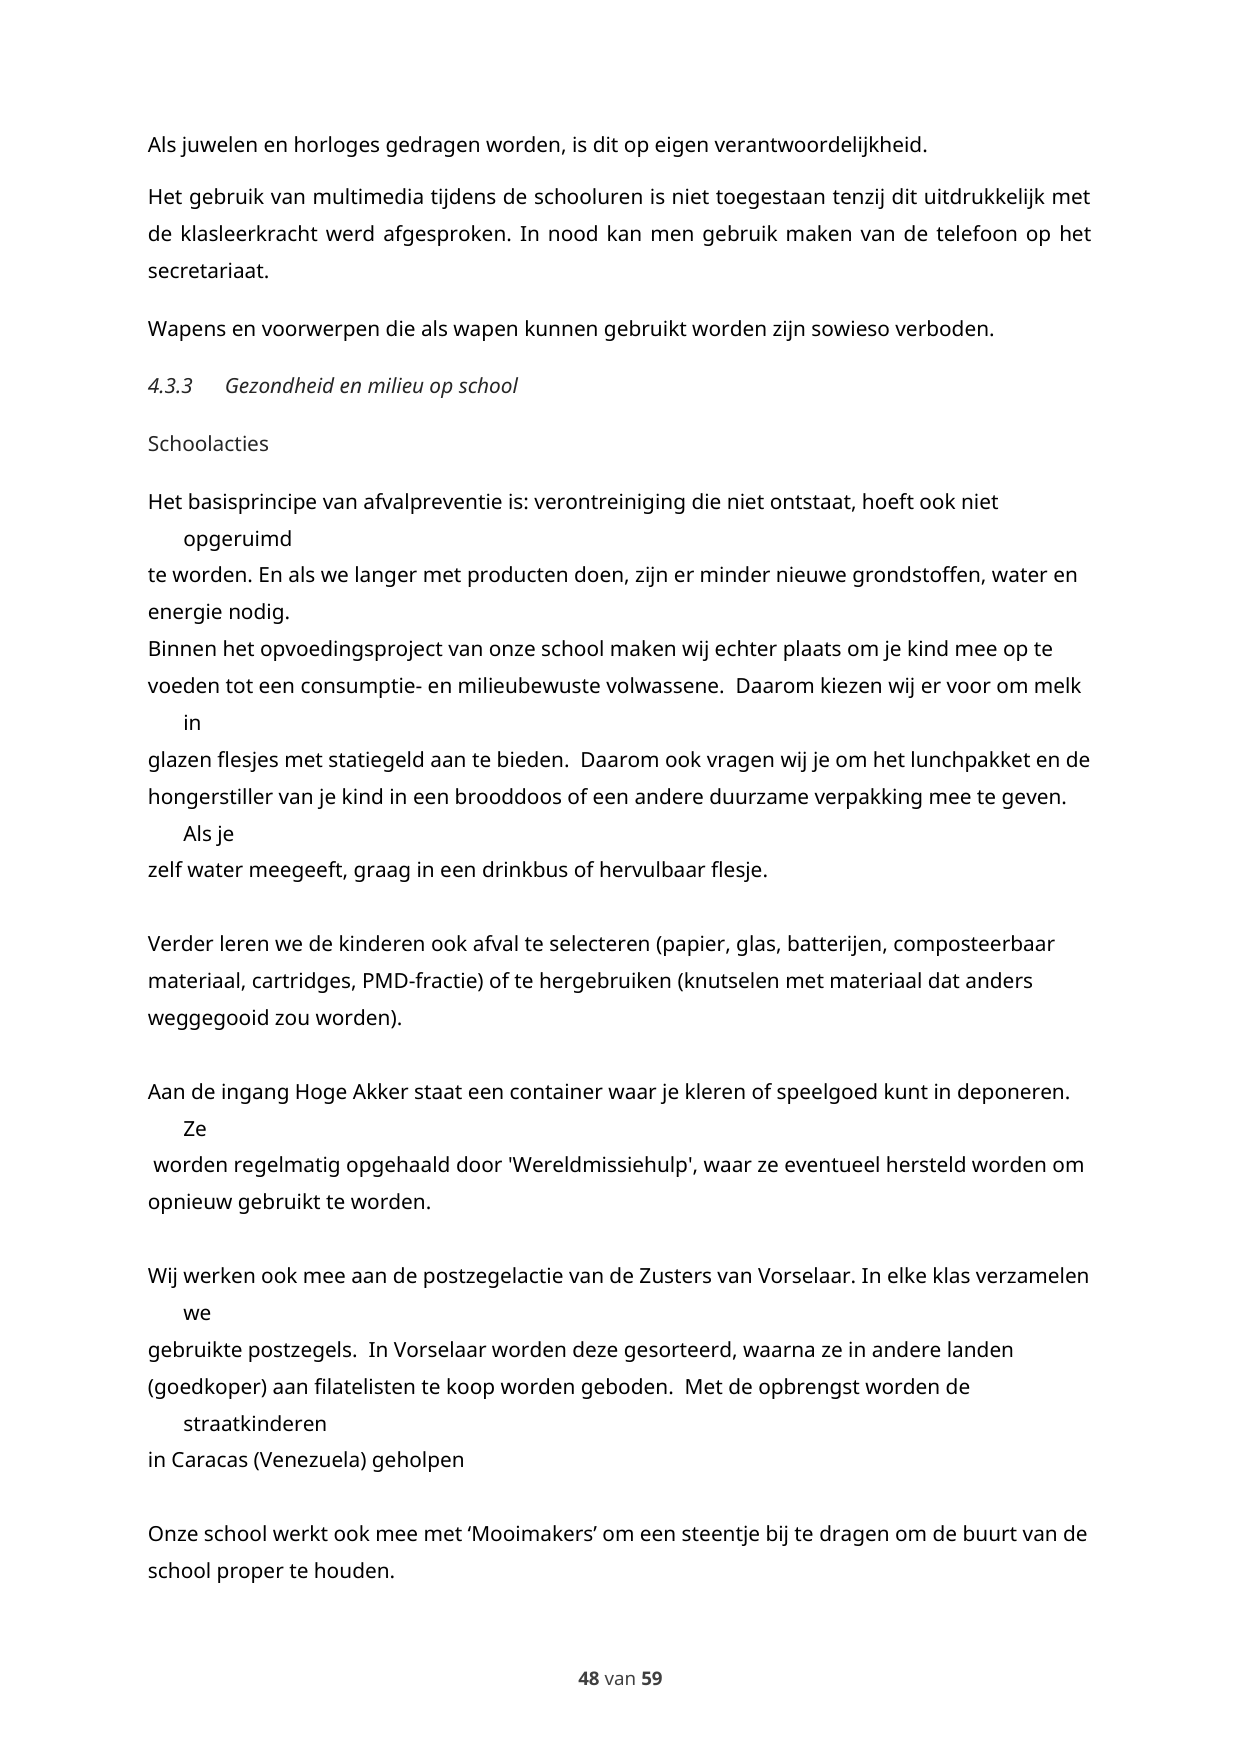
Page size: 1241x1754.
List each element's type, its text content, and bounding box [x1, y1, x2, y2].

subtitle Gezondheid en milieu op school [148, 371, 1092, 400]
